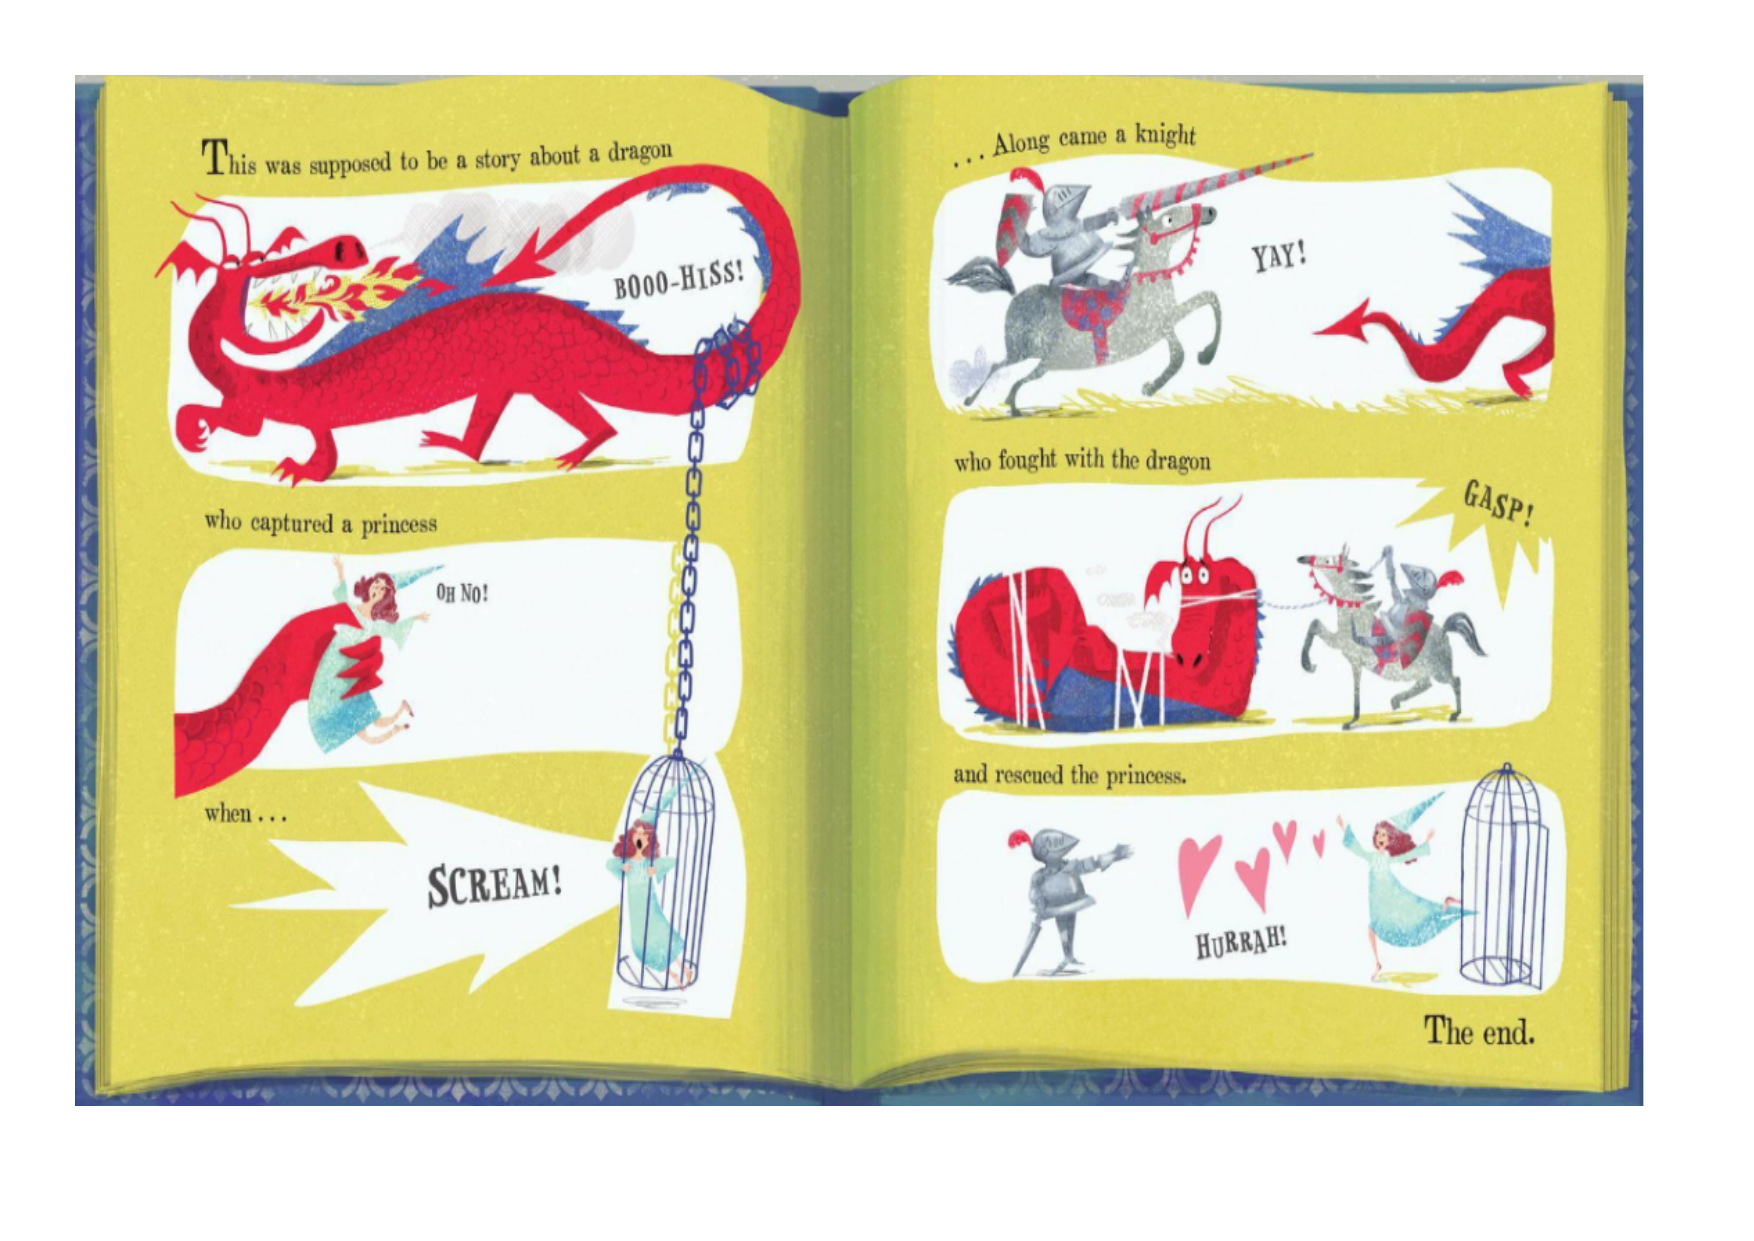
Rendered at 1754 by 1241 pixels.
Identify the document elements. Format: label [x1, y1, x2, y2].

picture [75, 75, 1644, 1106]
